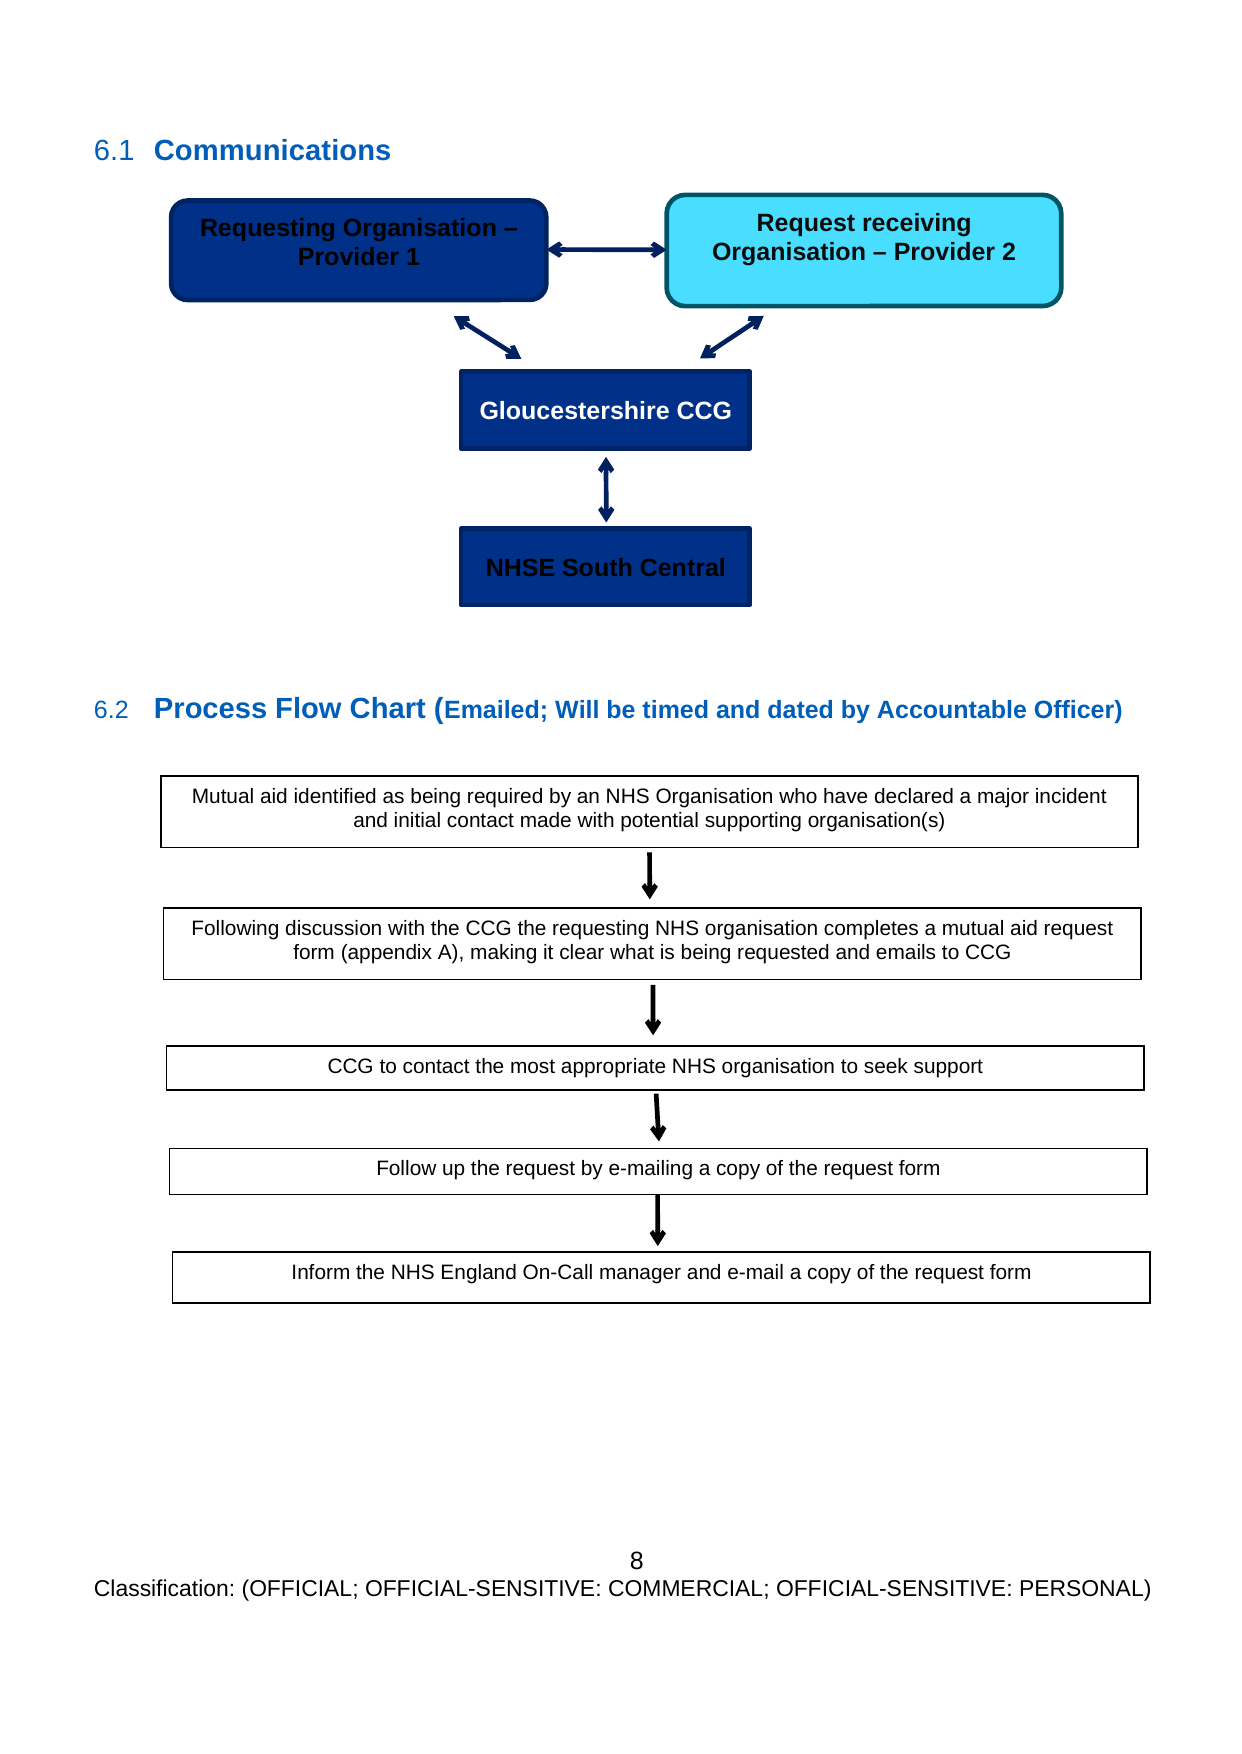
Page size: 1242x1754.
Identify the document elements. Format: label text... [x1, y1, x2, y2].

subtitle Communications [94, 133, 1179, 166]
subtitle Process Flow Chart (Emailed; Will be timed and dated by Accountable Officer) [94, 691, 1179, 725]
